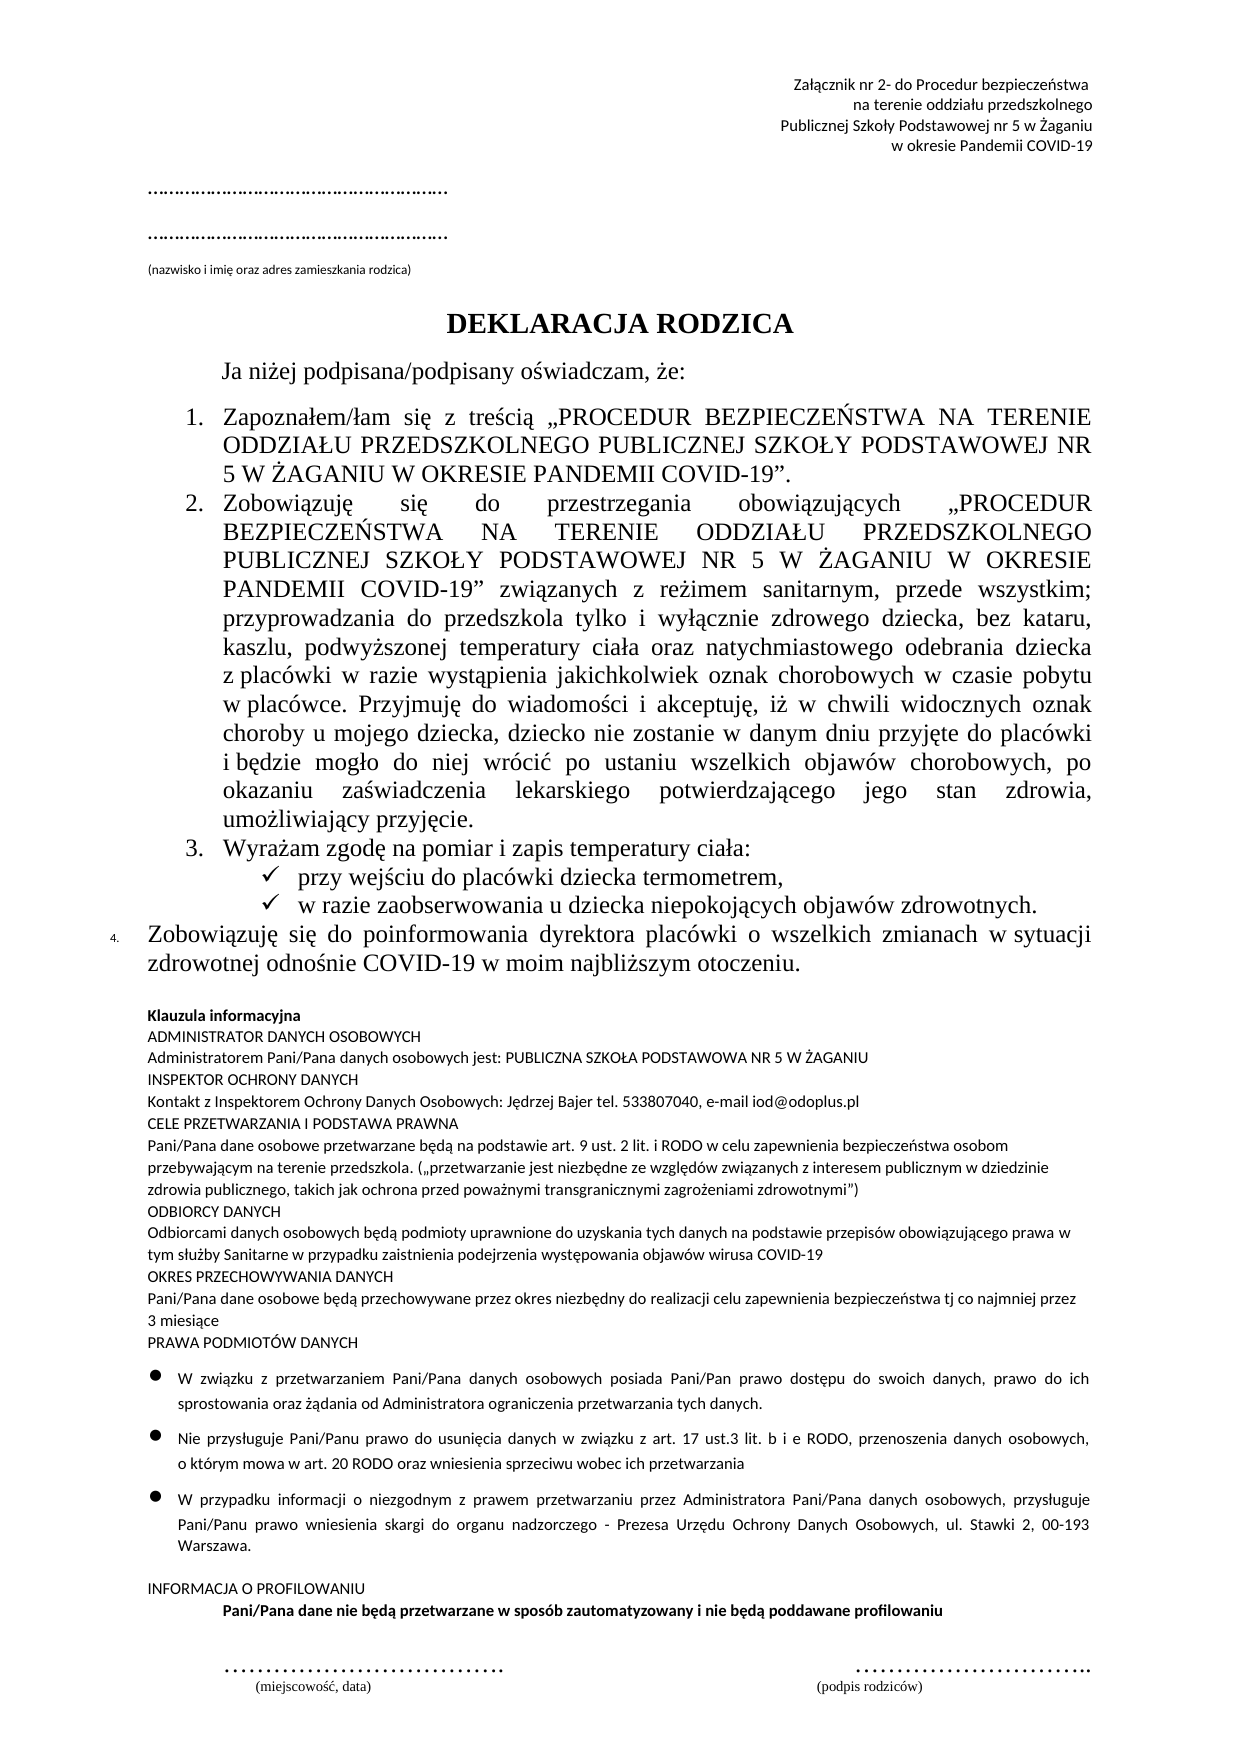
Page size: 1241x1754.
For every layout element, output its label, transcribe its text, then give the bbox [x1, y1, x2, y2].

text Kontakt z Inspektorem Ochrony Danych Osobowych: Jędrzej Bajer tel. 533807040, e-mail iod@odoplus.pl [147, 1092, 1091, 1112]
text (nazwisko i imię oraz adres zamieszkania rodzica) [148, 262, 1093, 289]
subtitle INFORMACJA O PROFILOWANIU [147, 1578, 1093, 1598]
subtitle OKRES PRZECHOWYWANIA DANYCH [147, 1267, 1093, 1287]
subtitle PRAWA PODMIOTÓW DANYCH [147, 1332, 1093, 1352]
text Załącznik nr 2- do Procedur bezpieczeństwa na terenie oddziału przedszkolnego Publicznej Szkoły Podstawowej nr 5 w Żaganiu w okresie Pandemii COVID-19 [148, 74, 1093, 156]
list W związku z przetwarzaniem Pani/Pana danych osobowych posiada Pani/Pan prawo dostępu do swoich danych, prawo do ich sprostowania oraz żądania od Administratora ograniczenia przetwarzania tych danych. [148, 1354, 1091, 1413]
text Pani/Pana dane osobowe będą przechowywane przez okres niezbędny do realizacji celu zapewnienia bezpieczeństwa tj co najmniej przez 3 miesiące [147, 1288, 1091, 1331]
text DEKLARACJA RODZICA [148, 306, 1093, 340]
list Klauzula informacyjna [147, 1006, 1091, 1026]
subtitle CELE PRZETWARZANIA I PODSTAWA PRAWNA [147, 1113, 1093, 1134]
text ………………………………………………… [148, 172, 1093, 200]
subtitle INSPEKTOR OCHRONY DANYCH [147, 1070, 1093, 1090]
list Wyrażam zgodę na pomiar i zapis temperatury ciała: [185, 833, 1093, 862]
list ……………………………. ……………………….. [223, 1649, 1093, 1678]
list (miejscowość, data) (podpis rodziców) [223, 1678, 1093, 1707]
list Zobowiązuję się do poinformowania dyrektora placówki o wszelkich zmianach w sytuacji zdrowotnej odnośnie COVID-19 w moim najbliższym otoczeniu. [110, 919, 1091, 977]
text Administratorem Pani/Pana danych osobowych jest: PUBLICZNA SZKOŁA PODSTAWOWA NR 5 W ŻAGANIU [147, 1048, 1091, 1068]
subtitle ODBIORCY DANYCH [147, 1201, 1093, 1221]
list W przypadku informacji o niezgodnym z prawem przetwarzaniu przez Administratora Pani/Pana danych osobowych, przysługuje Pani/Panu prawo wniesienia skargi do organu nadzorczego - Prezesa Urzędu Ochrony Danych Osobowych, ul. Stawki 2, 00-193 Warszawa. [148, 1475, 1091, 1555]
list Nie przysługuje Pani/Panu prawo do usunięcia danych w związku z art. 17 ust.3 lit. b i e RODO, przenoszenia danych osobowych, o którym mowa w art. 20 RODO oraz wniesienia sprzeciwu wobec ich przetwarzania [148, 1414, 1091, 1474]
text ………………………………………………… [148, 217, 1093, 245]
subtitle ADMINISTRATOR DANYCH OSOBOWYCH [147, 1026, 1093, 1046]
text Pani/Pana dane osobowe przetwarzane będą na podstawie art. 9 ust. 2 lit. i RODO w celu zapewnienia bezpieczeństwa osobom przebywającym na terenie przedszkola. („przetwarzanie jest niezbędne ze względów związanych z interesem publicznym w dziedzinie zdrowia publicznego, takich jak ochrona przed poważnymi transgranicznymi zagrożeniami zdrowotnymi”) [147, 1135, 1091, 1199]
text Ja niżej podpisana/podpisany oświadczam, że: [148, 356, 1093, 385]
list Zapoznałem/łam się z treścią „PROCEDUR BEZPIECZEŃSTWA NA TERENIE ODDZIAŁU PRZEDSZKOLNEGO PUBLICZNEJ SZKOŁY PODSTAWOWEJ NR 5 W ŻAGANIU W OKRESIE PANDEMII COVID-19”. [185, 402, 1093, 488]
list Zobowiązuję się do przestrzegania obowiązujących „PROCEDUR BEZPIECZEŃSTWA NA TERENIE ODDZIAŁU PRZEDSZKOLNEGO PUBLICZNEJ SZKOŁY PODSTAWOWEJ NR 5 W ŻAGANIU W OKRESIE PANDEMII COVID-19” związanych z reżimem sanitarnym, przede wszystkim; przyprowadzania do przedszkola tylko i wyłącznie zdrowego dziecka, bez kataru, kaszlu, podwyższonej temperatury ciała oraz natychmiastowego odebrania dziecka z placówki w razie wystąpienia jakichkolwiek oznak chorobowych w czasie pobytu w placówce. Przyjmuję do wiadomości i akceptuję, iż w chwili widocznych oznak choroby u mojego dziecka, dziecko nie zostanie w danym dniu przyjęte do placówki i będzie mogło do niej wrócić po ustaniu wszelkich objawów chorobowych, po okazaniu zaświadczenia lekarskiego potwierdzającego jego stan zdrowia, umożliwiający przyjęcie. [185, 488, 1093, 833]
list w razie zaobserwowania u dziecka niepokojących objawów zdrowotnych. [260, 891, 1093, 919]
list przy wejściu do placówki dziecka termometrem, [260, 862, 1093, 891]
text Odbiorcami danych osobowych będą podmioty uprawnione do uzyskania tych danych na podstawie przepisów obowiązującego prawa w tym służby Sanitarne w przypadku zaistnienia podejrzenia występowania objawów wirusa COVID-19 [147, 1223, 1091, 1265]
list Pani/Pana dane nie będą przetwarzane w sposób zautomatyzowany i nie będą poddawane profilowaniu [223, 1600, 1093, 1620]
